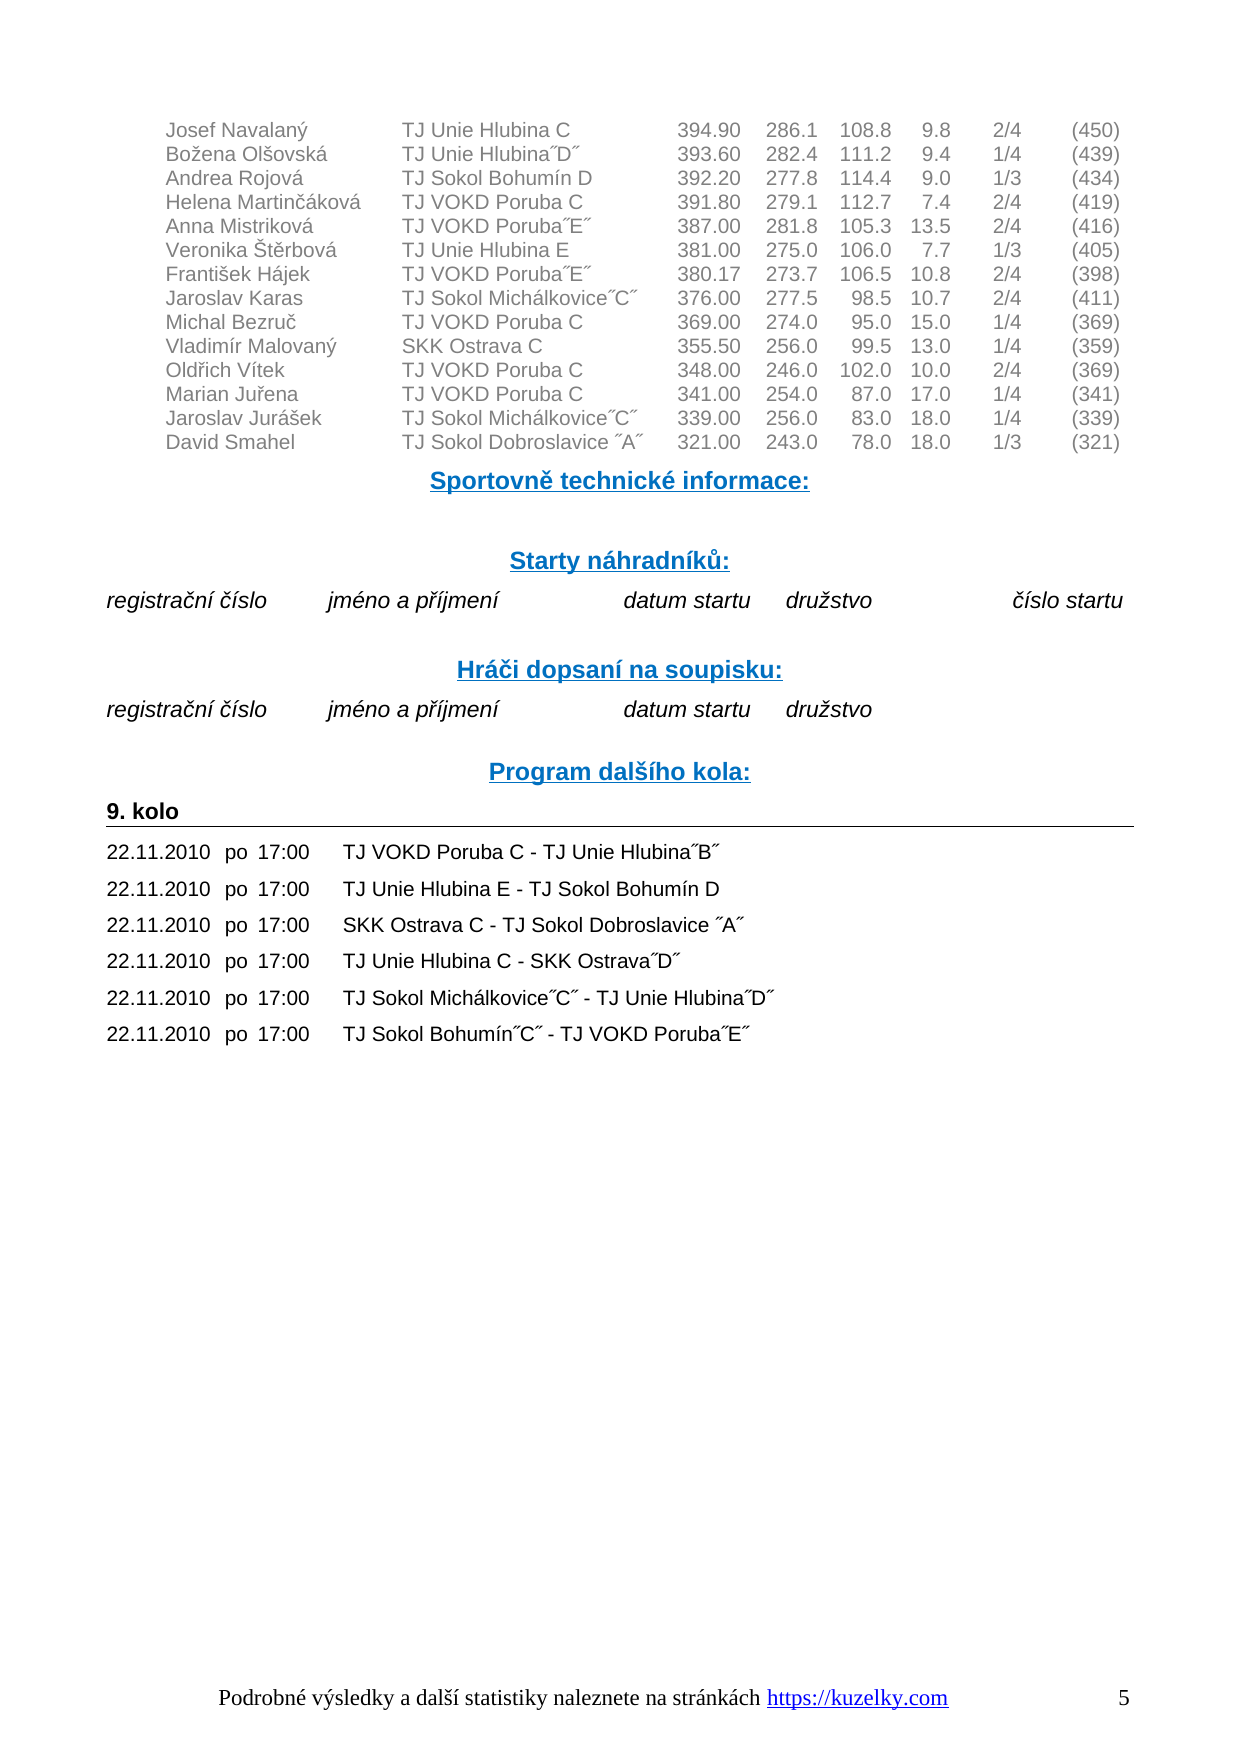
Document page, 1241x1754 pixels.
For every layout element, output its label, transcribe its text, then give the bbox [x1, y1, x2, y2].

text Jaroslav Jurášek TJ Sokol Michálkovice˝C˝ 339.00 256.0 83.0 18.0 1/4 (339) [106, 406, 1134, 429]
text 9. kolo [106, 798, 1134, 826]
text Oldřich Vítek TJ VOKD Poruba C 348.00 246.0 102.0 10.0 2/4 (369) [106, 358, 1134, 382]
text 22.11.2010 po 17:00 SKK Ostrava C - TJ Sokol Dobroslavice ˝A˝ [106, 913, 1134, 937]
text David Smahel TJ Sokol Dobroslavice ˝A˝ 321.00 243.0 78.0 18.0 1/3 (321) [106, 429, 1134, 453]
text 22.11.2010 po 17:00 TJ Sokol Michálkovice˝C˝ - TJ Unie Hlubina˝D˝ [106, 986, 1134, 1010]
text 22.11.2010 po 17:00 TJ Sokol Bohumín˝C˝ - TJ VOKD Poruba˝E˝ [106, 1022, 1134, 1046]
text Veronika Štěrbová TJ Unie Hlubina E 381.00 275.0 106.0 7.7 1/3 (405) [106, 238, 1134, 262]
text Michal Bezruč TJ VOKD Poruba C 369.00 274.0 95.0 15.0 1/4 (369) [106, 310, 1134, 334]
text Helena Martinčáková TJ VOKD Poruba C 391.80 279.1 112.7 7.4 2/4 (419) [106, 190, 1134, 214]
text 22.11.2010 po 17:00 TJ Unie Hlubina E - TJ Sokol Bohumín D [106, 876, 1134, 900]
text Josef Navalaný TJ Unie Hlubina C 394.90 286.1 108.8 9.8 2/4 (450) [106, 118, 1134, 142]
text registrační číslo jméno a příjmení datum startu družstvo číslo startu [106, 587, 1134, 614]
text František Hájek TJ VOKD Poruba˝E˝ 380.17 273.7 106.5 10.8 2/4 (398) [106, 262, 1134, 286]
text Jaroslav Karas TJ Sokol Michálkovice˝C˝ 376.00 277.5 98.5 10.7 2/4 (411) [106, 286, 1134, 310]
text registrační číslo jméno a příjmení datum startu družstvo [106, 696, 1134, 723]
text Starty náhradníků: [94, 546, 1145, 575]
text Božena Olšovská TJ Unie Hlubina˝D˝ 393.60 282.4 111.2 9.4 1/4 (439) [106, 142, 1134, 166]
text Sportovně technické informace: [94, 466, 1145, 495]
text 22.11.2010 po 17:00 TJ VOKD Poruba C - TJ Unie Hlubina˝B˝ [106, 840, 1134, 864]
text Program dalšího kola: [94, 757, 1145, 785]
text 22.11.2010 po 17:00 TJ Unie Hlubina C - SKK Ostrava˝D˝ [106, 949, 1134, 973]
text Anna Mistriková TJ VOKD Poruba˝E˝ 387.00 281.8 105.3 13.5 2/4 (416) [106, 214, 1134, 238]
text Vladimír Malovaný SKK Ostrava C 355.50 256.0 99.5 13.0 1/4 (359) [106, 334, 1134, 358]
text Marian Juřena TJ VOKD Poruba C 341.00 254.0 87.0 17.0 1/4 (341) [106, 382, 1134, 406]
text Hráči dopsaní na soupisku: [94, 626, 1145, 684]
text Andrea Rojová TJ Sokol Bohumín D 392.20 277.8 114.4 9.0 1/3 (434) [106, 166, 1134, 190]
